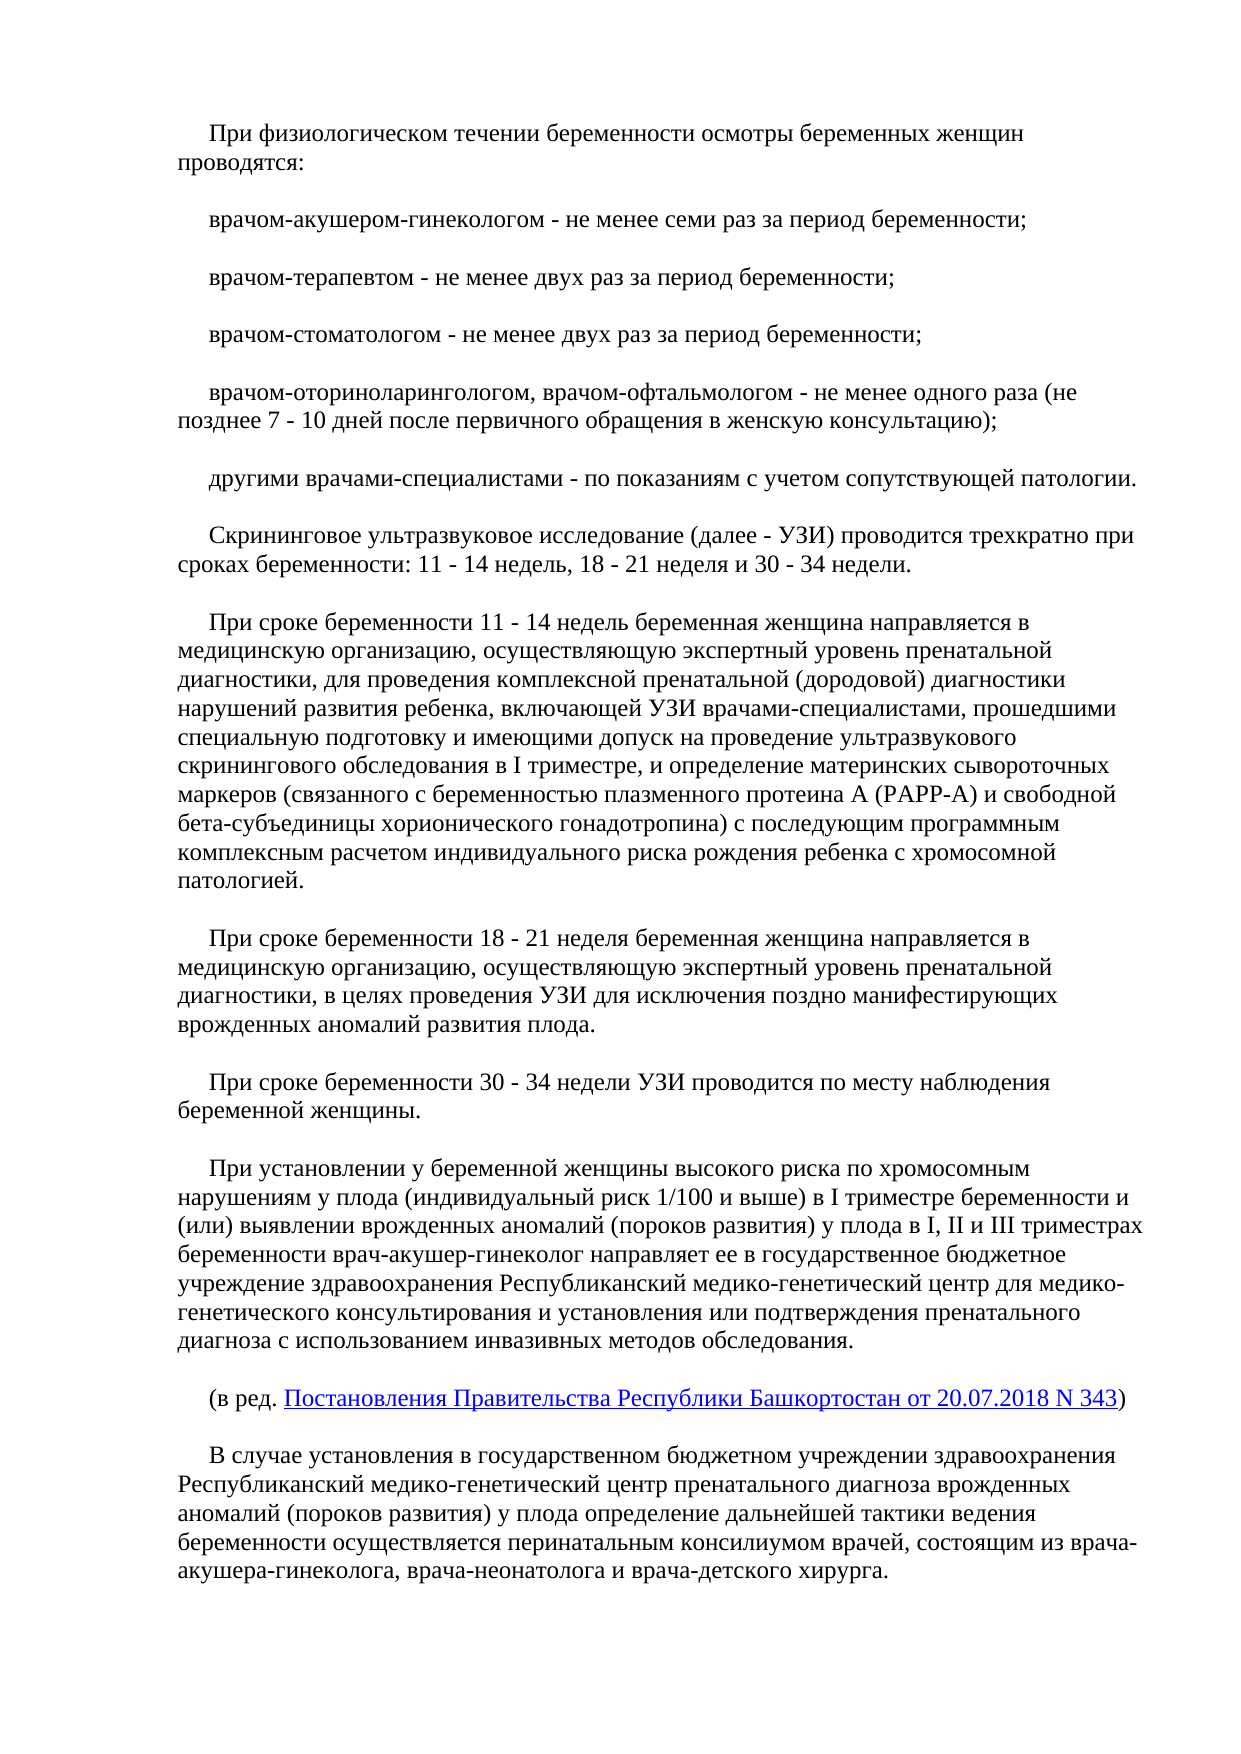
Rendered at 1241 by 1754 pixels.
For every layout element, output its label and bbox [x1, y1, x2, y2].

text [177, 118, 1152, 1613]
